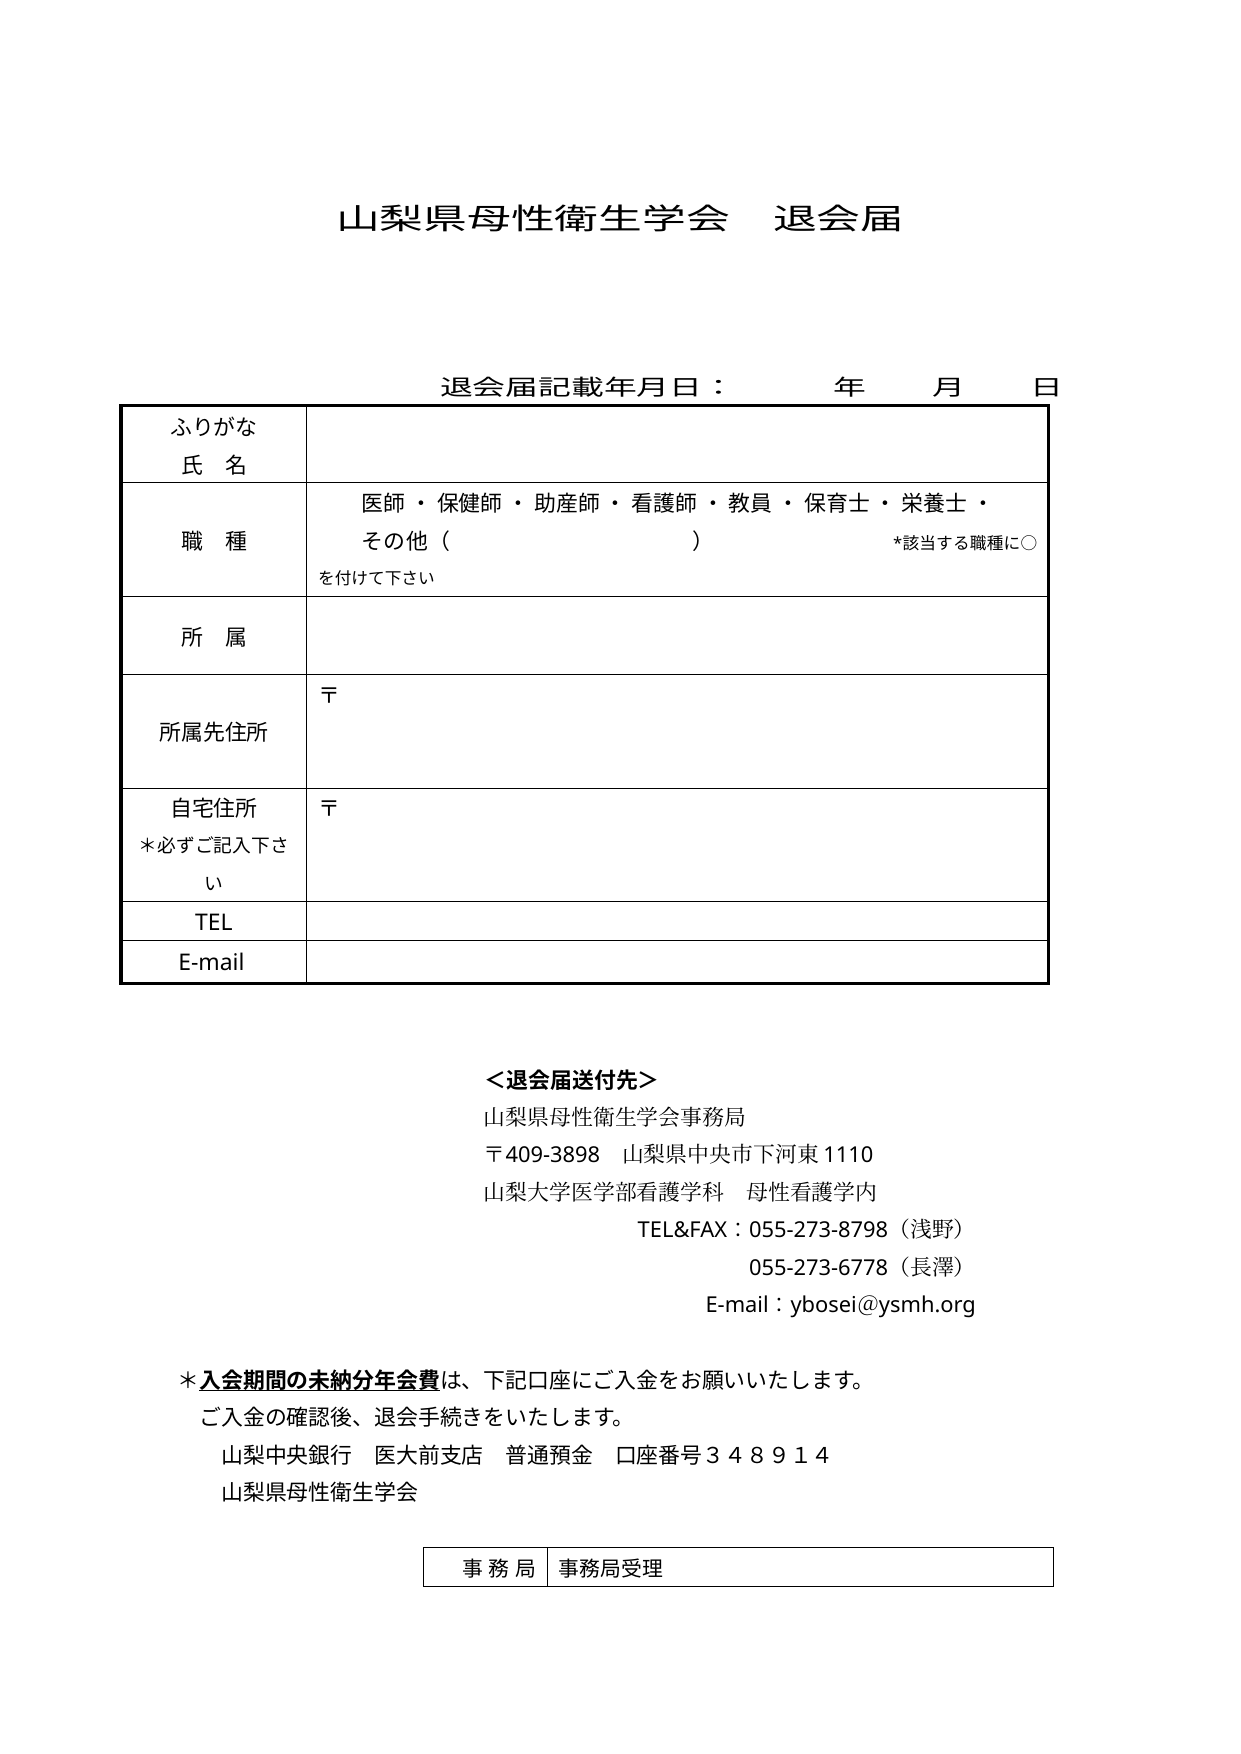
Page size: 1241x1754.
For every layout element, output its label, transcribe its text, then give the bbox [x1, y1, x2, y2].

text 山梨県母性衛生学会事務局 [177, 1097, 976, 1135]
text 山梨大学医学部看護学科 母性看護学内 [177, 1172, 976, 1210]
table_header 事務局欄 [424, 1548, 547, 1586]
table_cell 職 種 [123, 483, 306, 596]
table_header [307, 407, 1047, 482]
text 山梨県母性衛生学会 退会届 [177, 179, 1063, 254]
table_cell 所 属 [123, 597, 306, 674]
table_cell 所属先住所 [123, 675, 306, 787]
text 山梨県母性衛生学会 [177, 1472, 1063, 1510]
table_cell 〒 [307, 675, 1047, 787]
text ご入金の確認後、退会手続きをいたします。 [177, 1397, 1063, 1435]
table_cell 医師 ・ 保健師 ・ 助産師 ・ 看護師 ・ 教員 ・ 保育士 ・ 栄養士 ・ その他（ ） *該当する職種に○を付けて下さい [307, 483, 1047, 596]
text 山梨中央銀行 医大前支店 普通預金 口座番号３４８９１４ [177, 1435, 1063, 1472]
table_cell 〒 [307, 789, 1047, 901]
text 055-273-6778（長澤） [177, 1247, 976, 1285]
table_header 事務局受理 [548, 1548, 1053, 1586]
table_cell [307, 902, 1047, 940]
table_cell [307, 941, 1047, 982]
table_header ふりがな 氏 名 [123, 407, 306, 482]
table_cell TEL [123, 902, 306, 940]
text 〒409-3898 山梨県中央市下河東1110 [177, 1135, 976, 1172]
text 退会届記載年月日： 年 月 日 [177, 367, 1063, 404]
table_cell E-mail [123, 941, 306, 982]
text ＜退会届送付先＞ [177, 1060, 976, 1097]
text TEL&FAX：055-273-8798（浅野） [177, 1210, 976, 1247]
text E-mail：ybosei＠ysmh.org [177, 1285, 976, 1322]
text ＊入会期間の未納分年会費は、下記口座にご入金をお願いいたします。 [177, 1360, 1063, 1397]
table_cell 自宅住所 ＊必ずご記入下さい [123, 789, 306, 901]
table_cell [307, 597, 1047, 674]
